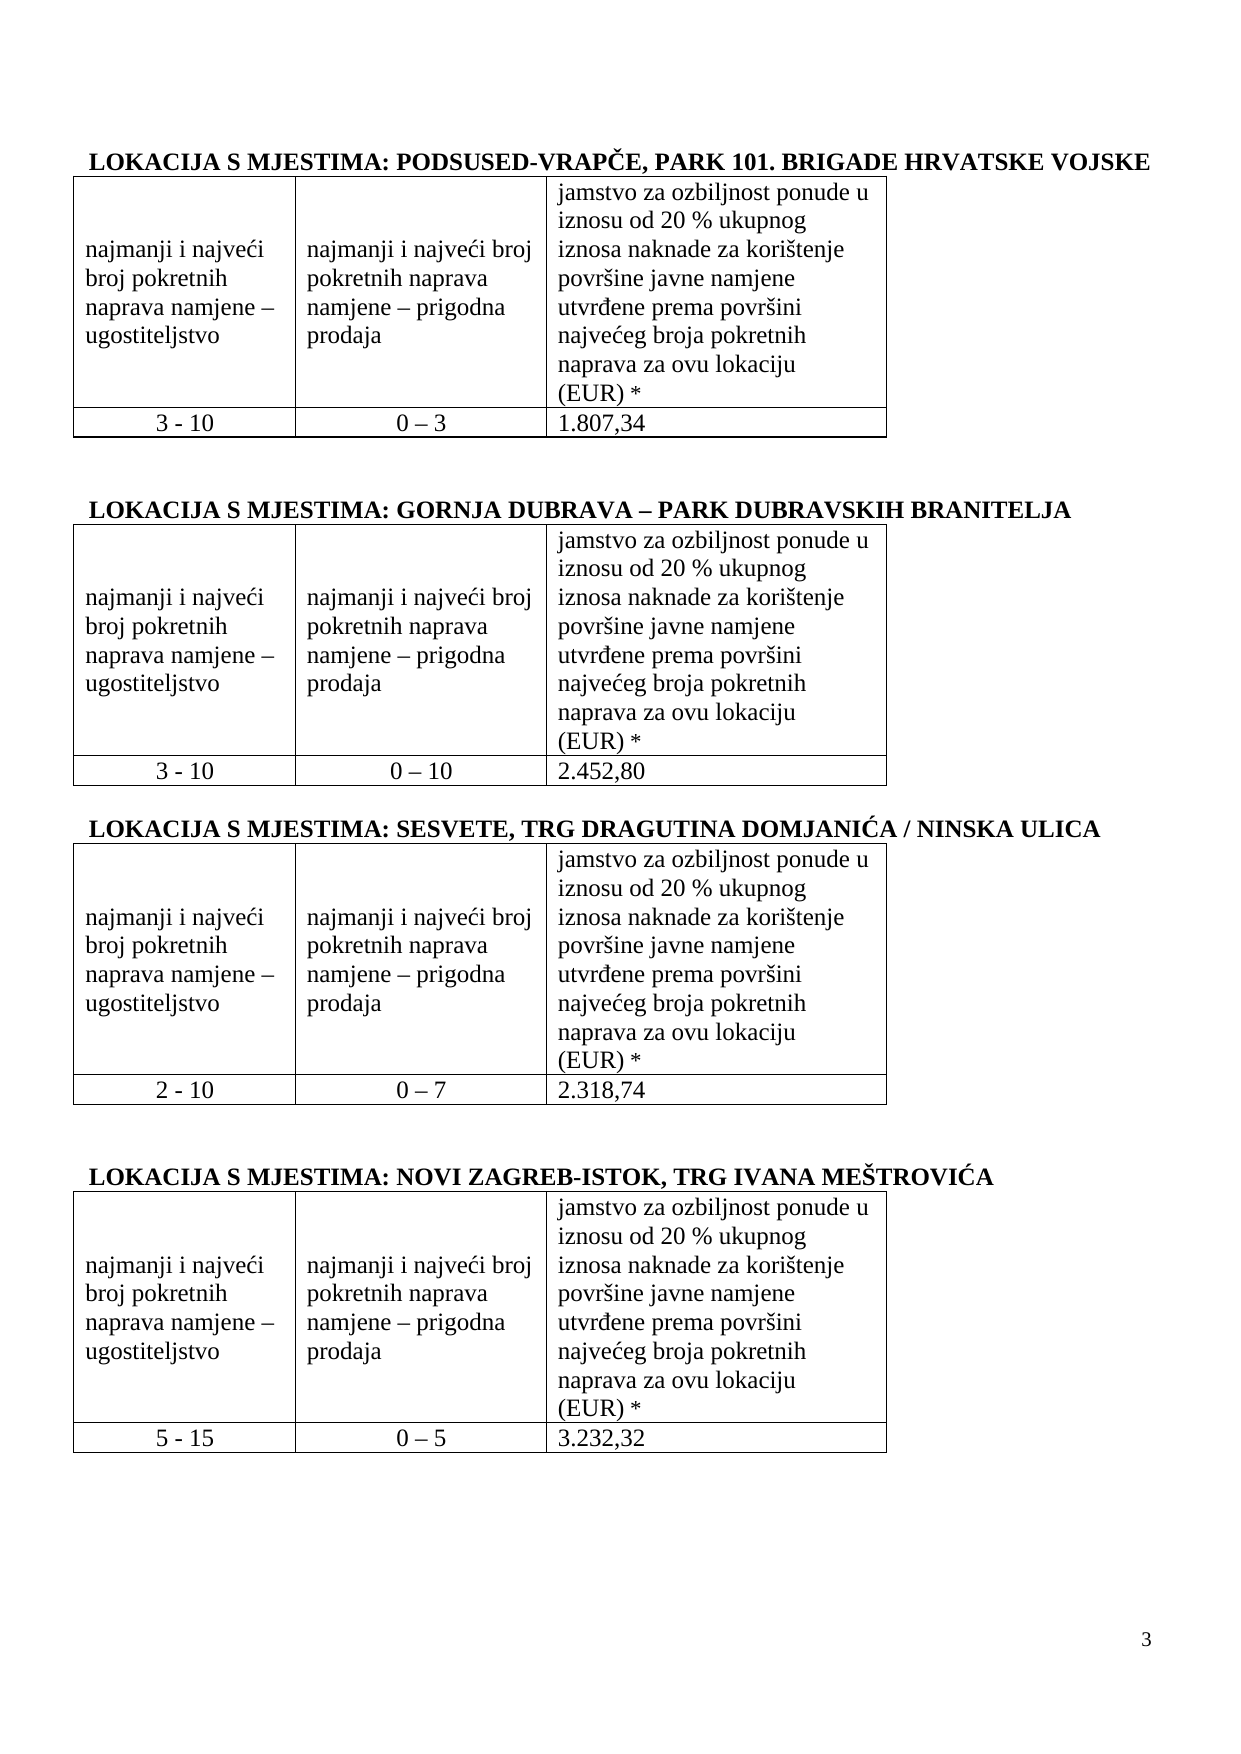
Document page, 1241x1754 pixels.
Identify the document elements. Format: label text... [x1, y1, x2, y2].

table_header najmanji i najveći broj pokretnih naprava namjene – prigodna prodaja [296, 844, 546, 1074]
table_cell 3 - 10 [74, 408, 295, 436]
table_cell 1.807,34 [547, 408, 886, 436]
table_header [296, 177, 546, 407]
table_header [74, 1192, 295, 1422]
table_cell 0 – 7 [296, 1075, 546, 1104]
table_header najmanji i najveći broj pokretnih naprava namjene – prigodna prodaja [296, 525, 546, 755]
text LOKACIJA S MJESTIMA: PODSUSED-VRAPČE, PARK 101. BRIGADE HRVATSKE VOJSKE [89, 147, 1152, 176]
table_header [547, 1192, 886, 1422]
table_cell 0 – 5 [296, 1423, 546, 1452]
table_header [74, 177, 295, 407]
table_cell 2 - 10 [74, 1075, 295, 1104]
text LOKACIJA S MJESTIMA: SESVETE, TRG DRAGUTINA DOMJANIĆA / NINSKA ULICA [89, 814, 1152, 843]
text LOKACIJA S MJESTIMA: GORNJA DUBRAVA – PARK DUBRAVSKIH BRANITELJA [89, 495, 1152, 524]
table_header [296, 1192, 546, 1422]
table_cell 0 – 10 [296, 756, 546, 784]
table_cell 3 - 10 [74, 756, 295, 784]
table_header najmanji i najveći broj pokretnih naprava namjene – ugostiteljstvo [74, 525, 295, 755]
text LOKACIJA S MJESTIMA: NOVI ZAGREB-ISTOK, TRG IVANA MEŠTROVIĆA [89, 1162, 1152, 1191]
table_header najmanji i najveći broj pokretnih naprava namjene – ugostiteljstvo [74, 844, 295, 1074]
table_cell 0 – 3 [296, 408, 546, 436]
table_cell 3.232,32 [547, 1423, 886, 1452]
table_cell 5 - 15 [74, 1423, 295, 1452]
table_cell 2.318,74 [547, 1075, 886, 1104]
table_cell 2.452,80 [547, 756, 886, 784]
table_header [547, 177, 886, 407]
